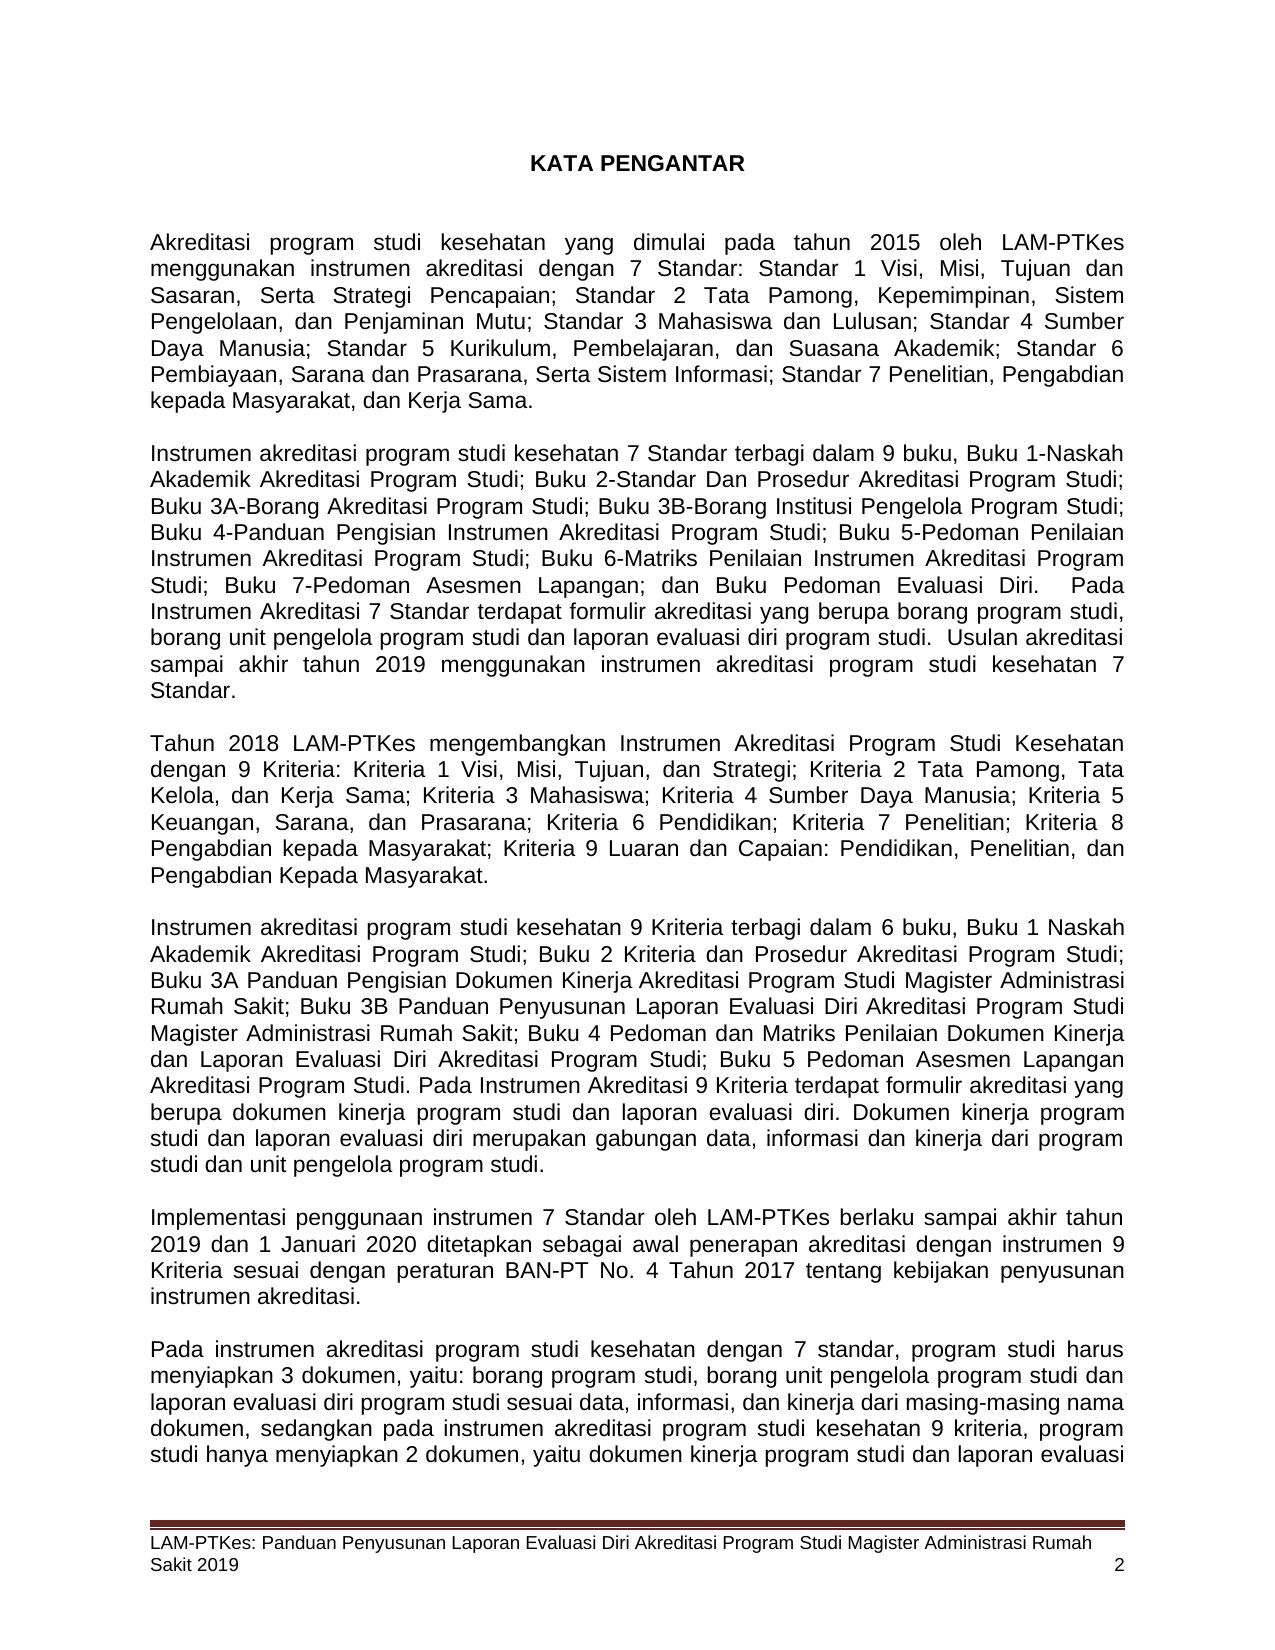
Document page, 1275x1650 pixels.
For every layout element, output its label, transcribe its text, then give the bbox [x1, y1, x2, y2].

text Instrumen akreditasi program studi kesehatan 9 Kriteria terbagi dalam 6 buku, Buku 1 Naskah Akademik Akreditasi Program Studi; Buku 2 Kriteria dan Prosedur Akreditasi Program Studi; Buku 3A Panduan Pengisian Dokumen Kinerja Akreditasi Program Studi Magister Administrasi Rumah Sakit; Buku 3B Panduan Penyusunan Laporan Evaluasi Diri Akreditasi Program Studi Magister Administrasi Rumah Sakit; Buku 4 Pedoman dan Matriks Penilaian Dokumen Kinerja dan Laporan Evaluasi Diri Akreditasi Program Studi; Buku 5 Pedoman Asesmen Lapangan Akreditasi Program Studi. Pada Instrumen Akreditasi 9 Kriteria terdapat formulir akreditasi yang berupa dokumen kinerja program studi dan laporan evaluasi diri. Dokumen kinerja program studi dan laporan evaluasi diri merupakan gabungan data, informasi dan kinerja dari program studi dan unit pengelola program studi. [150, 914, 1125, 1178]
text Tahun 2018 LAM-PTKes mengembangkan Instrumen Akreditasi Program Studi Kesehatan dengan 9 Kriteria: Kriteria 1 Visi, Misi, Tujuan, dan Strategi; Kriteria 2 Tata Pamong, Tata Kelola, dan Kerja Sama; Kriteria 3 Mahasiswa; Kriteria 4 Sumber Daya Manusia; Kriteria 5 Keuangan, Sarana, dan Prasarana; Kriteria 6 Pendidikan; Kriteria 7 Penelitian; Kriteria 8 Pengabdian kepada Masyarakat; Kriteria 9 Luaran dan Capaian: Pendidikan, Penelitian, dan Pengabdian Kepada Masyarakat. [150, 730, 1125, 888]
text Instrumen akreditasi program studi kesehatan 7 Standar terbagi dalam 9 buku, Buku 1-Naskah Akademik Akreditasi Program Studi; Buku 2-Standar Dan Prosedur Akreditasi Program Studi; Buku 3A-Borang Akreditasi Program Studi; Buku 3B-Borang Institusi Pengelola Program Studi; Buku 4-Panduan Pengisian Instrumen Akreditasi Program Studi; Buku 5-Pedoman Penilaian Instrumen Akreditasi Program Studi; Buku 6-Matriks Penilaian Instrumen Akreditasi Program Studi; Buku 7-Pedoman Asesmen Lapangan; dan Buku Pedoman Evaluasi Diri. Pada Instrumen Akreditasi 7 Standar terdapat formulir akreditasi yang berupa borang program studi, borang unit pengelola program studi dan laporan evaluasi diri program studi. Usulan akreditasi sampai akhir tahun 2019 menggunakan instrumen akreditasi program studi kesehatan 7 Standar. [150, 440, 1125, 703]
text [150, 1336, 1125, 1468]
text Akreditasi program studi kesehatan yang dimulai pada tahun 2015 oleh LAM-PTKes menggunakan instrumen akreditasi dengan 7 Standar: Standar 1 Visi, Misi, Tujuan dan Sasaran, Serta Strategi Pencapaian; Standar 2 Tata Pamong, Kepemimpinan, Sistem Pengelolaan, dan Penjaminan Mutu; Standar 3 Mahasiswa dan Lulusan; Standar 4 Sumber Daya Manusia; Standar 5 Kurikulum, Pembelajaran, dan Suasana Akademik; Standar 6 Pembiayaan, Sarana dan Prasarana, Serta Sistem Informasi; Standar 7 Penelitian, Pengabdian kepada Masyarakat, dan Kerja Sama. [150, 229, 1125, 413]
subtitle KATA PENGANTAR [150, 150, 1125, 176]
text Implementasi penggunaan instrumen 7 Standar oleh LAM-PTKes berlaku sampai akhir tahun 2019 dan 1 Januari 2020 ditetapkan sebagai awal penerapan akreditasi dengan instrumen 9 Kriteria sesuai dengan peraturan BAN-PT No. 4 Tahun 2017 tentang kebijakan penyusunan instrumen akreditasi. [150, 1204, 1125, 1309]
